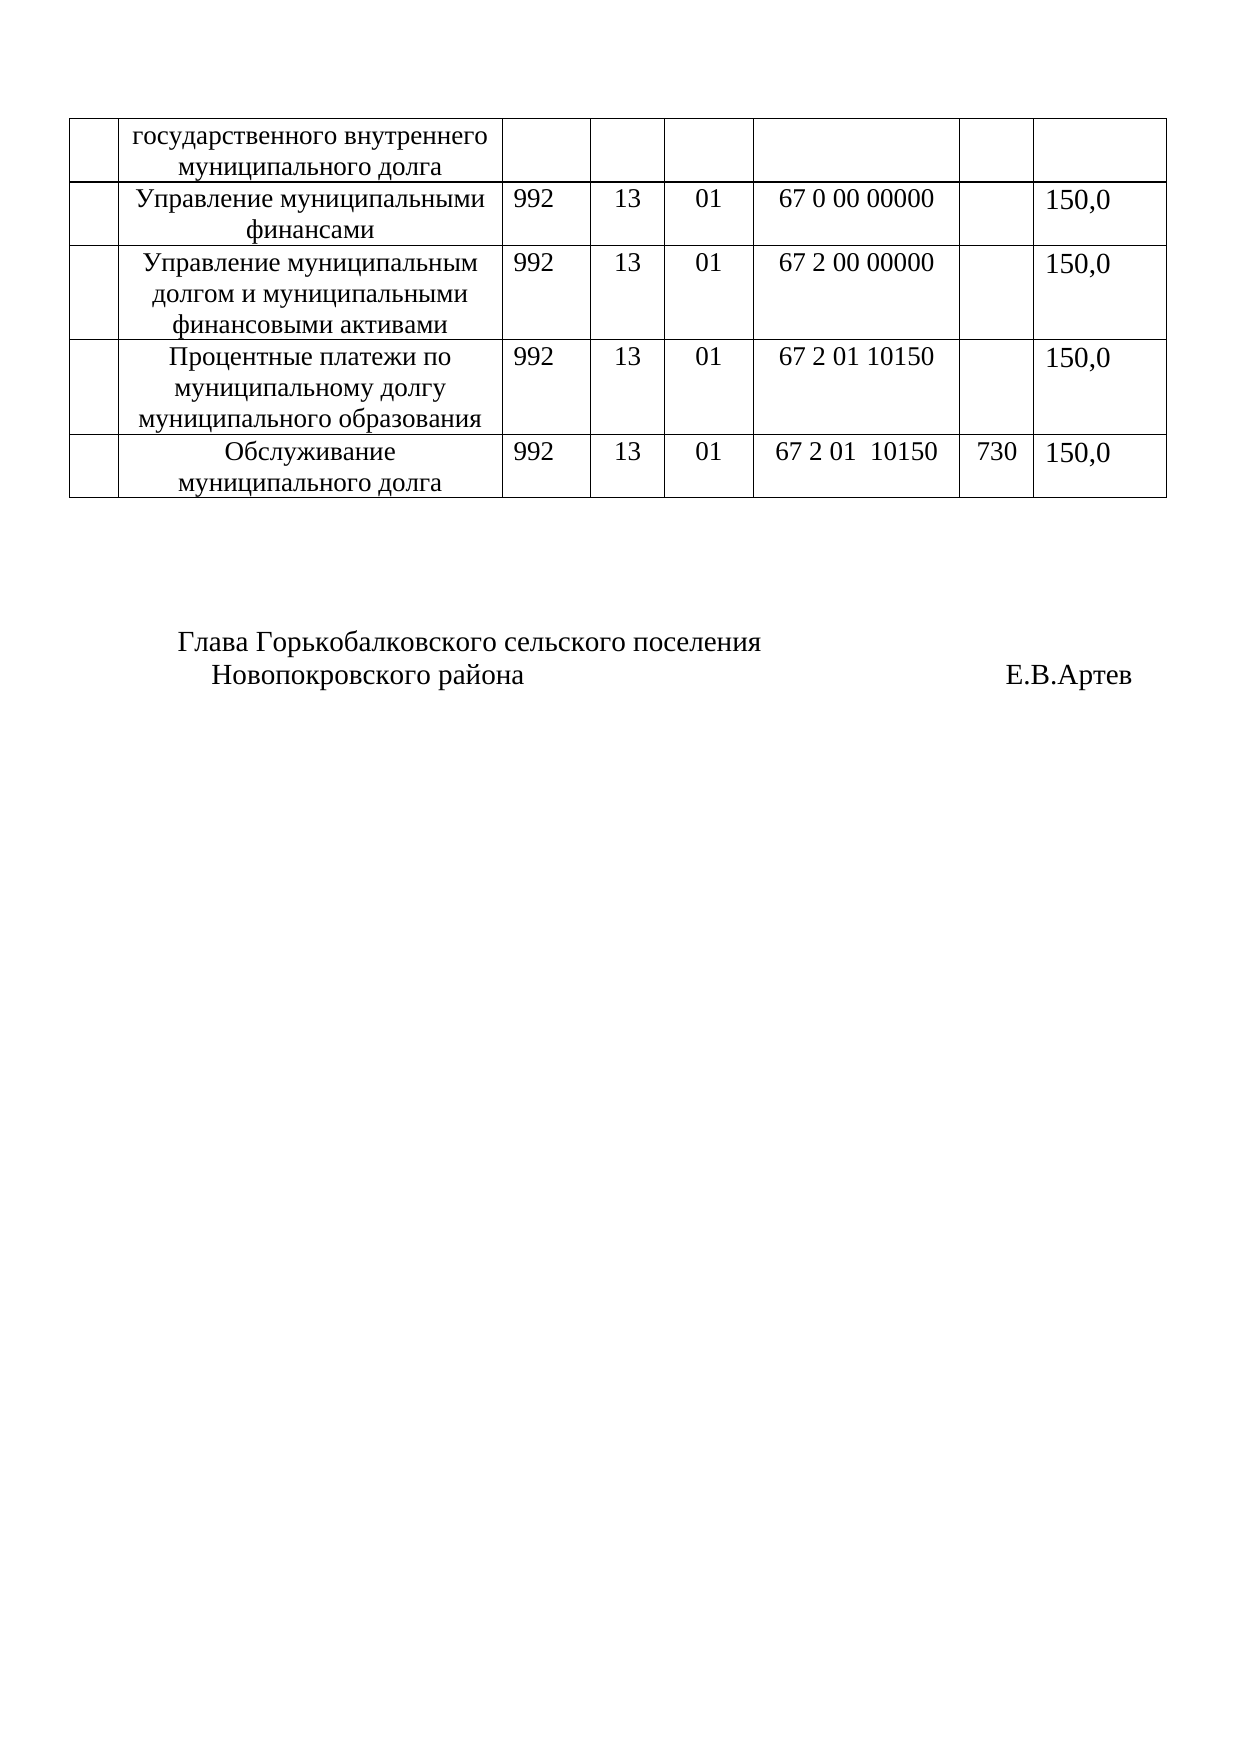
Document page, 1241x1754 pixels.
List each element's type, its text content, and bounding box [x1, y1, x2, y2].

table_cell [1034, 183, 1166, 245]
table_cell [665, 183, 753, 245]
text Глава Горькобалковского сельского поселения [177, 624, 1166, 657]
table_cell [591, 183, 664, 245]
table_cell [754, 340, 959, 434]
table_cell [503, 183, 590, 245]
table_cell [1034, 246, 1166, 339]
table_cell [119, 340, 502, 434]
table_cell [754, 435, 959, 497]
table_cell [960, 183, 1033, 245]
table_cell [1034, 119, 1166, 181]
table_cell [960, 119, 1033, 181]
text Новопокровского района Е.В.Артев [177, 657, 1166, 691]
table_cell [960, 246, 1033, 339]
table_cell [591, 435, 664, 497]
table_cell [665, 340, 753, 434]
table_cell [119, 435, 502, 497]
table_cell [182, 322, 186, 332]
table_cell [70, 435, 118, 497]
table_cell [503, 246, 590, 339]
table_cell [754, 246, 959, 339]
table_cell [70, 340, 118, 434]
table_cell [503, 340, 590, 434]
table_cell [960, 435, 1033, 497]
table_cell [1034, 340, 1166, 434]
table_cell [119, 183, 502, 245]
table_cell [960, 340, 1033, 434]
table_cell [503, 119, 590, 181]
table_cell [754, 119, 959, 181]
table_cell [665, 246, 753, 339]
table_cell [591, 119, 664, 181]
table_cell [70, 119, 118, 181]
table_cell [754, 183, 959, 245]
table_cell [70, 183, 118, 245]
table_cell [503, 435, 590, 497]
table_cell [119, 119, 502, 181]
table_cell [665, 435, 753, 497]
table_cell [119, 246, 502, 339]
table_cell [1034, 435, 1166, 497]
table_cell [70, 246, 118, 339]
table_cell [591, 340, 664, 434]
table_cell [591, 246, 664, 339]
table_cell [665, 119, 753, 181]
